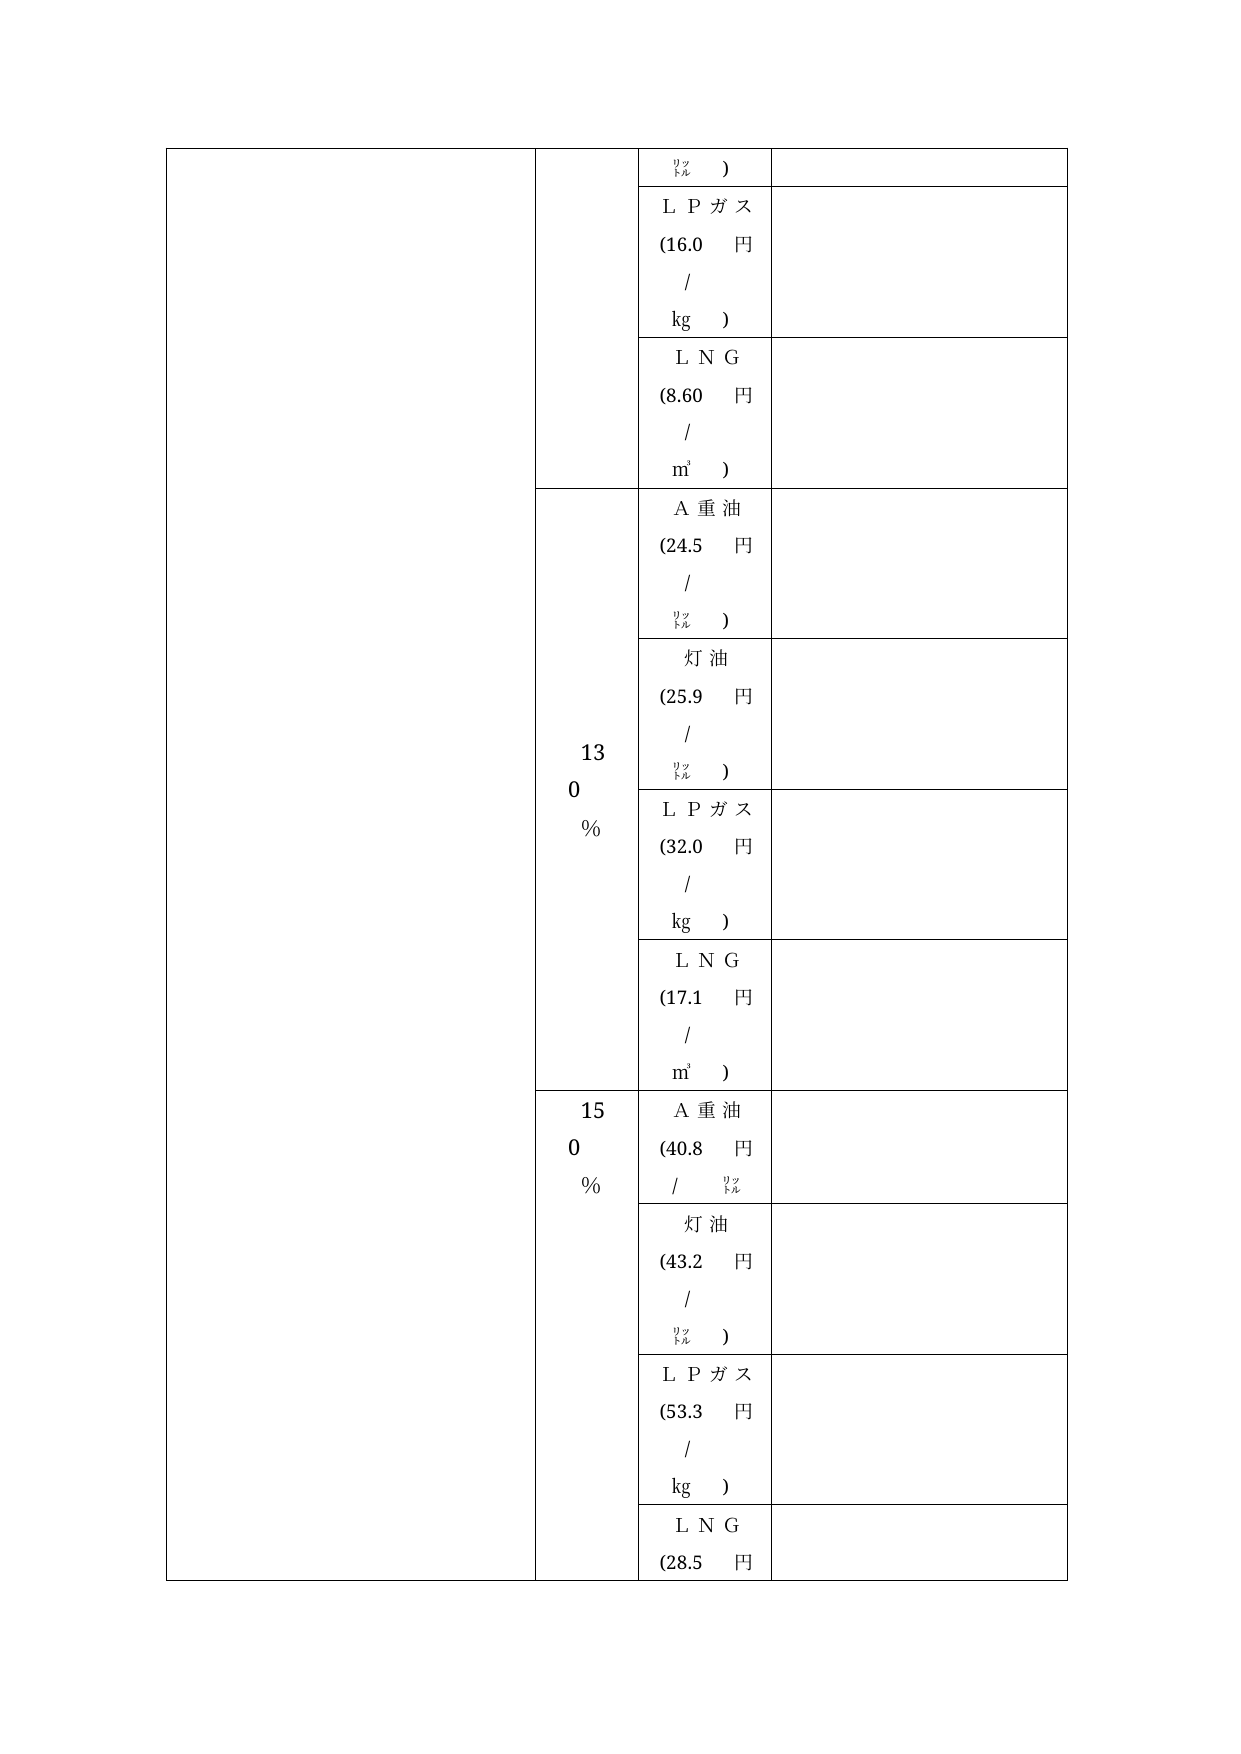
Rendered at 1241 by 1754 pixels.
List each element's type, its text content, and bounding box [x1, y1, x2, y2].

table_cell [772, 1091, 1067, 1203]
table_cell 150％ [536, 1091, 638, 1580]
table_cell ＬＮＧ (8.60円/㎥) [639, 338, 771, 487]
table_cell Ａ重油 (40.8円/㍑ [639, 1091, 771, 1203]
table_cell Ａ重油 (24.5円/㍑) [639, 489, 771, 638]
table_cell [772, 187, 1067, 337]
table_cell 130％ [536, 489, 638, 1090]
table_cell [772, 489, 1067, 638]
table_cell [772, 1355, 1067, 1504]
table_cell ＬＰガス (16.0円/㎏) [639, 187, 771, 337]
table_cell [772, 1204, 1067, 1354]
table_cell 灯油 (43.2円/㍑) [639, 1204, 771, 1354]
table_cell ＬＰガス (32.0円/㎏) [639, 790, 771, 939]
table_cell [772, 149, 1067, 186]
table_cell 灯油 (25.9円/㍑) [639, 639, 771, 789]
table_cell 灯油 (13.0円/㍑) [639, 149, 771, 186]
table_cell [772, 1505, 1067, 1580]
table_cell ＬＮＧ (17.1円/㎥) [639, 940, 771, 1090]
table_cell ＬＮＧ (28.5円/㎥) [639, 1505, 771, 1580]
table_cell ＬＰガス (53.3円/㎏) [639, 1355, 771, 1504]
table_cell [772, 940, 1067, 1090]
table_cell [772, 338, 1067, 487]
table_cell [772, 790, 1067, 939]
table_cell [772, 639, 1067, 789]
